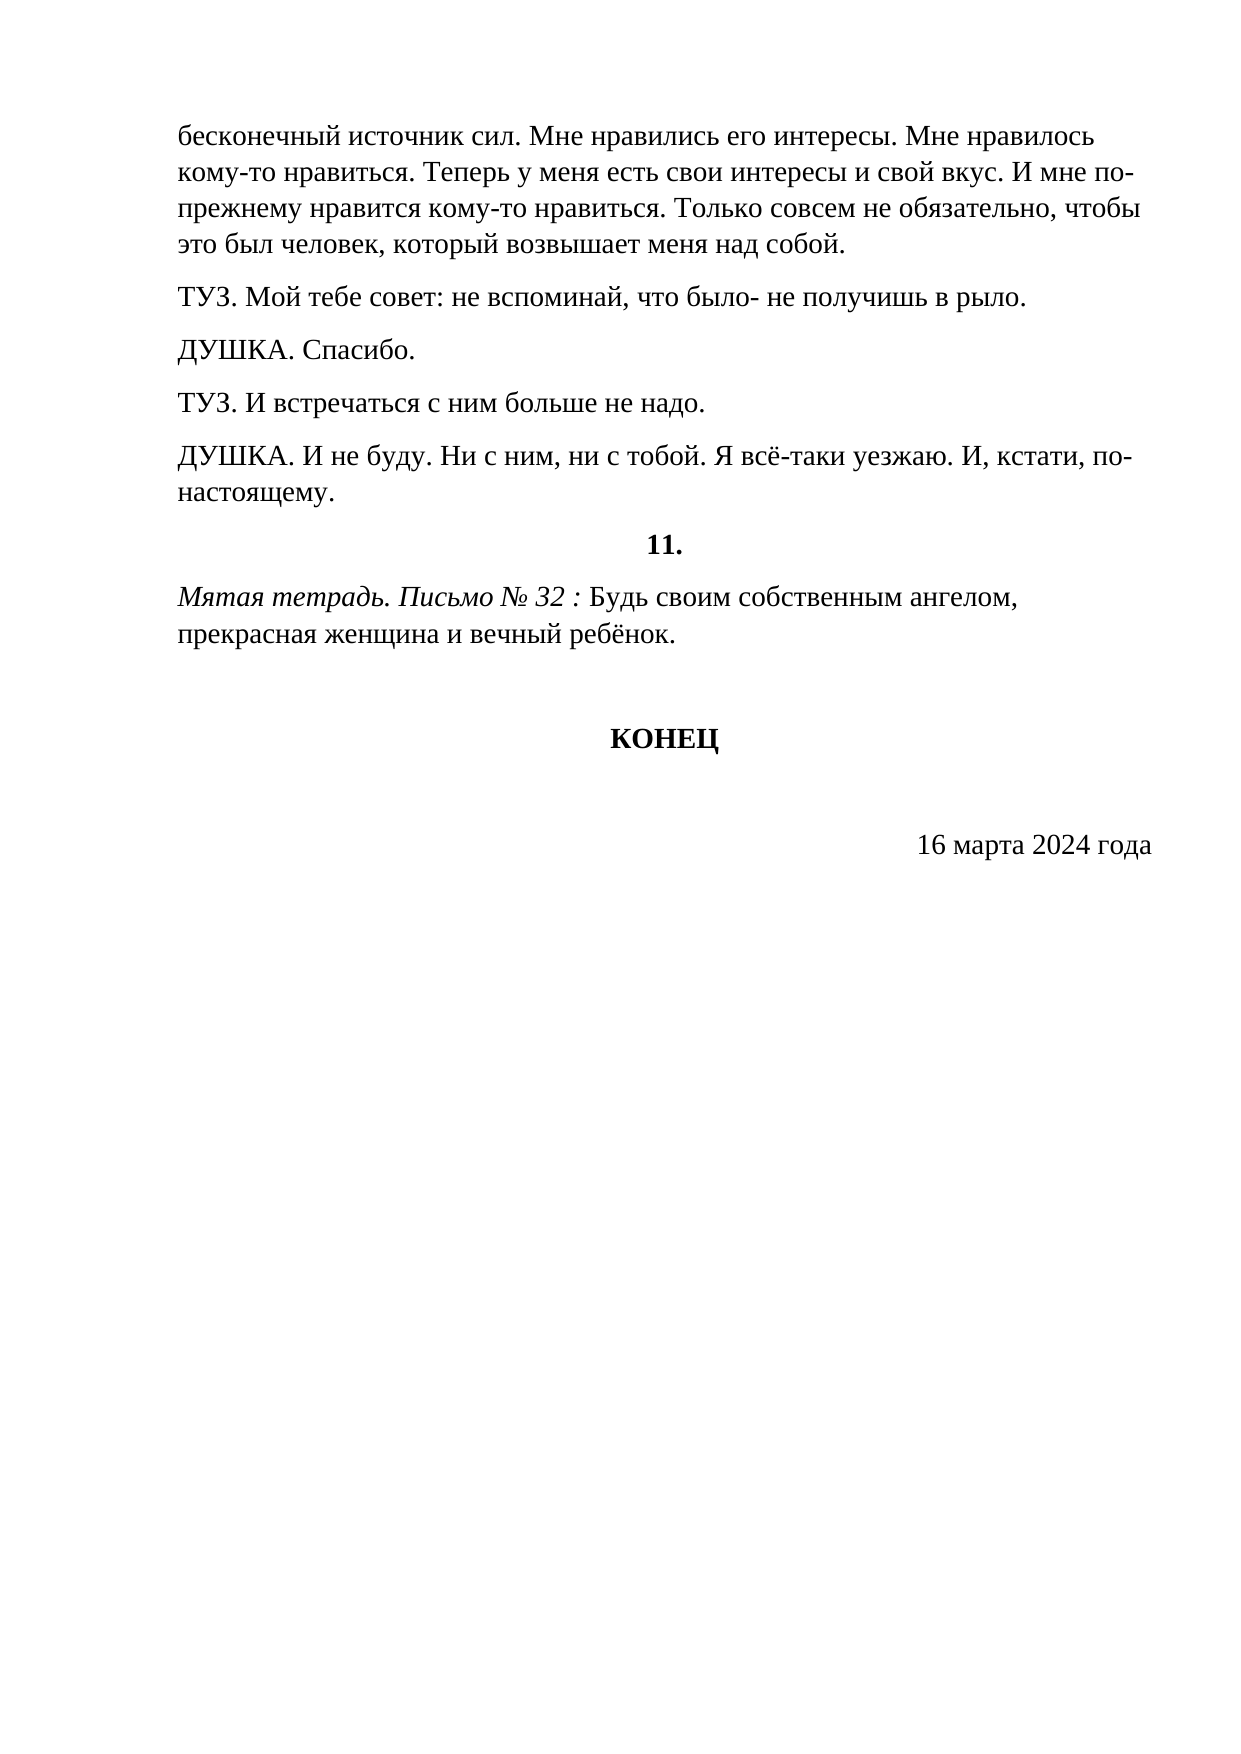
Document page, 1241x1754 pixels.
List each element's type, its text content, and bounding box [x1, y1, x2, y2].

text 16 марта 2024 года [177, 827, 1152, 861]
text ТУЗ. Мой тебе совет: не вспоминай, что было- не получишь в рыло. [177, 279, 1152, 313]
text ДУШКА. И не буду. Ни с ним, ни с тобой. Я всё-таки уезжаю. И, кстати, по-настоящему. [177, 438, 1152, 507]
text Мятая тетрадь. Письмо № 32 : Будь своим собственным ангелом, прекрасная женщина и вечный ребёнок. [177, 579, 1152, 649]
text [177, 118, 1152, 260]
text 11. [177, 527, 1152, 560]
text ДУШКА. Спасибо. [177, 332, 1152, 366]
text ТУЗ. И встречаться с ним больше не надо. [177, 385, 1152, 418]
text КОНЕЦ [177, 721, 1152, 755]
